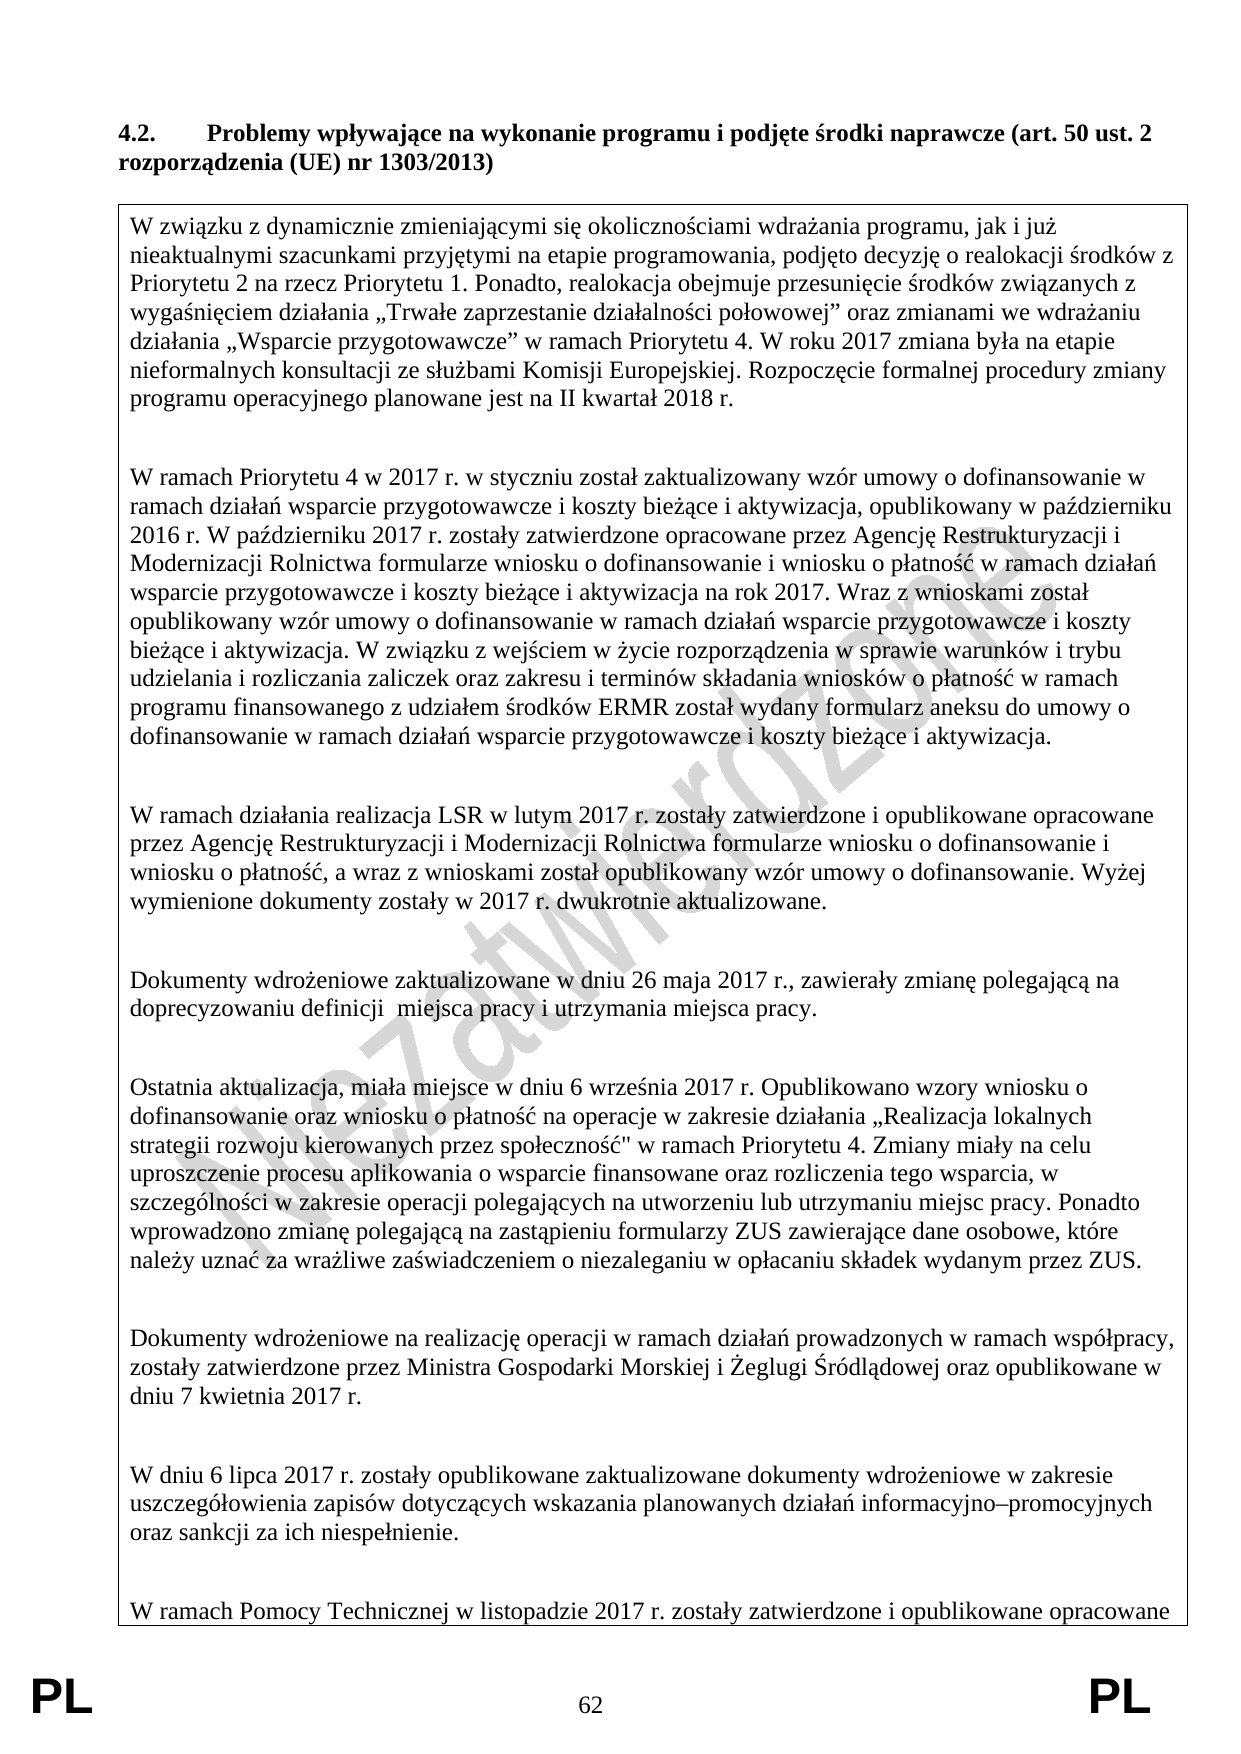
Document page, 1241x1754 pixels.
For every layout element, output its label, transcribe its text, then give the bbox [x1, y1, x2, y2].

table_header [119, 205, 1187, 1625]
subtitle Problemy wpływające na wykonanie programu i podjęte środki naprawcze (art. 50 ust. 2 rozporządzenia (UE) nr 1303/2013) [118, 118, 1187, 175]
